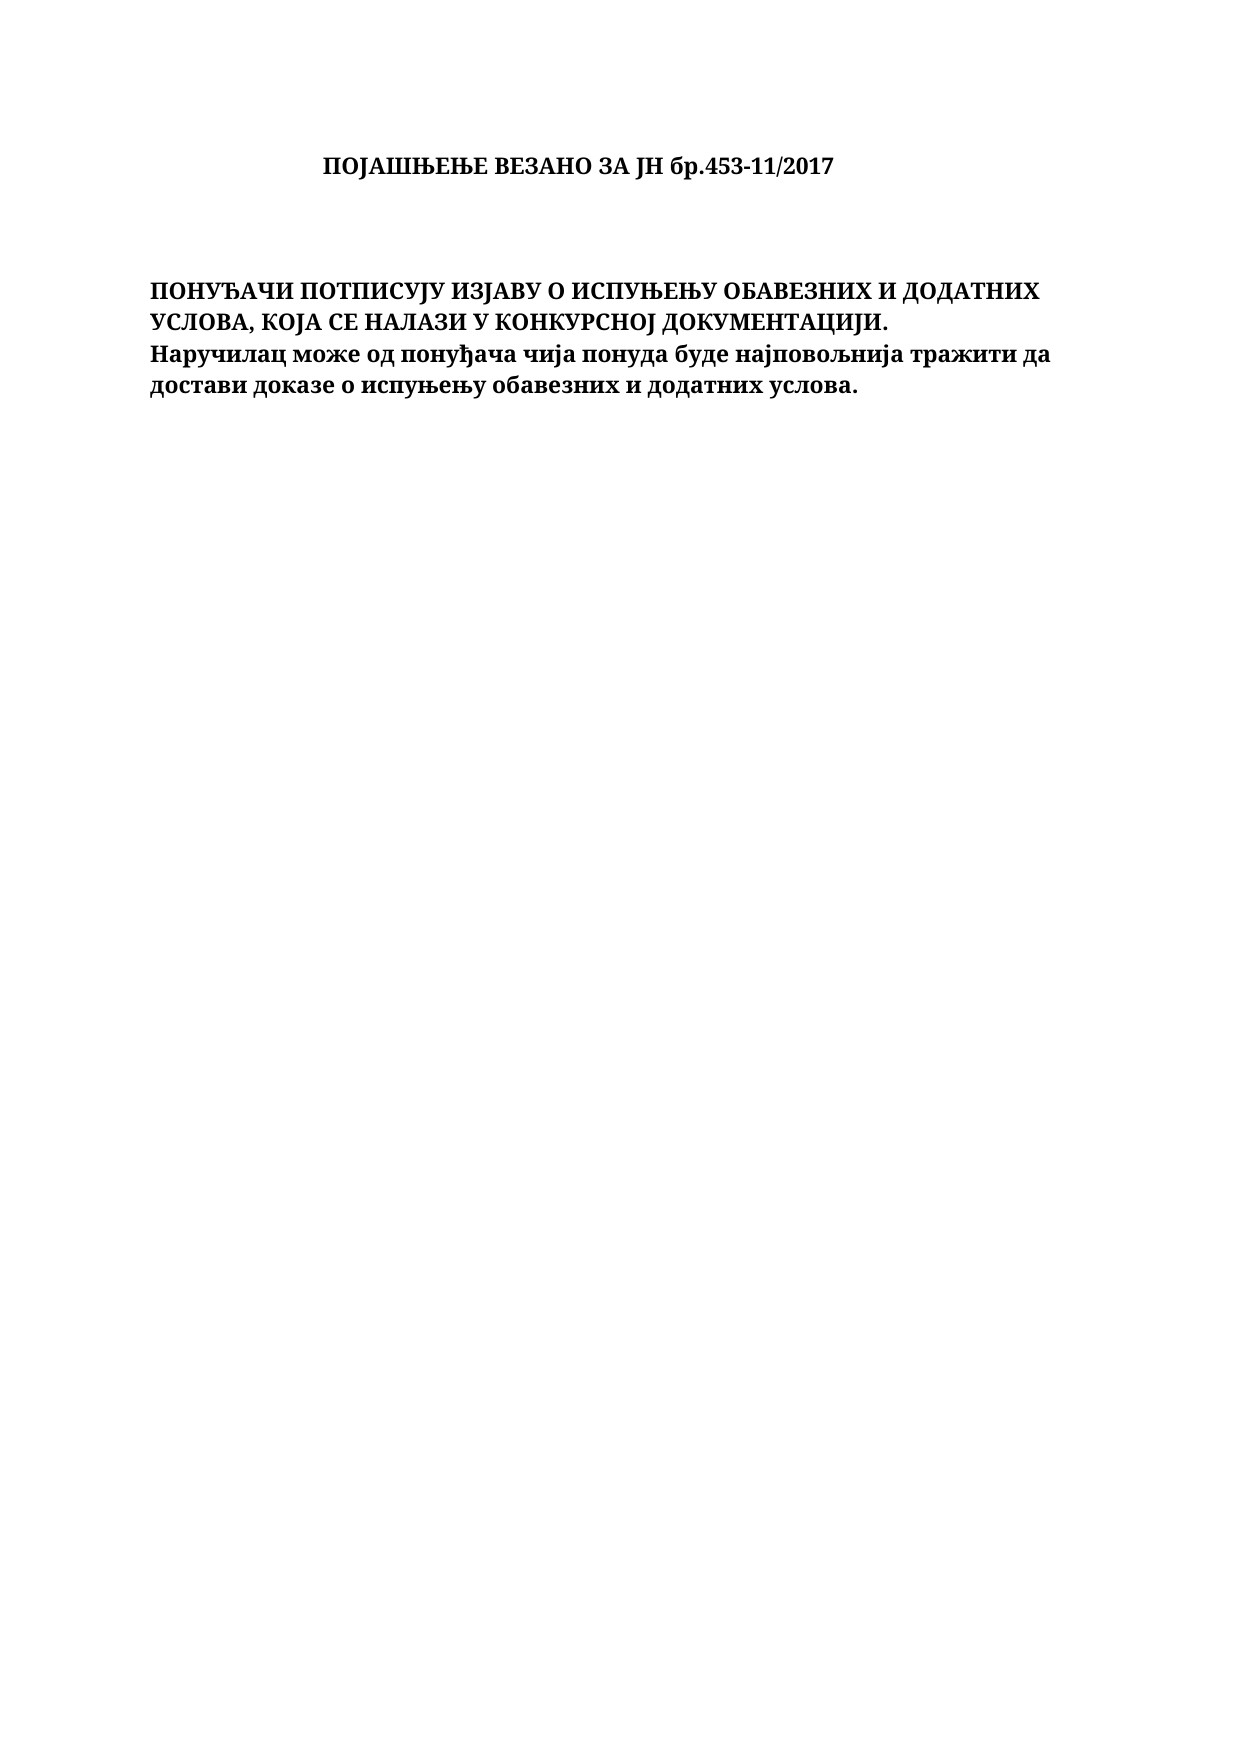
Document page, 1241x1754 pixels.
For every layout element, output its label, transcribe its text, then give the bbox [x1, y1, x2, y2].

text Наручилац може од понуђача чија понуда буде најповољнија тражити да достави доказе о испуњењу обавезних и додатних услова. [150, 337, 1090, 400]
text ПОНУЂАЧИ ПОТПИСУЈУ ИЗЈАВУ О ИСПУЊЕЊУ ОБАВЕЗНИХ И ДОДАТНИХ УСЛОВА, КОЈА СЕ НАЛАЗИ У КОНКУРСНОЈ ДОКУМЕНТАЦИЈИ. [150, 275, 1090, 337]
text ПОЈАШЊЕЊЕ ВЕЗАНО ЗА ЈН бр.453-11/2017 [150, 150, 1090, 181]
